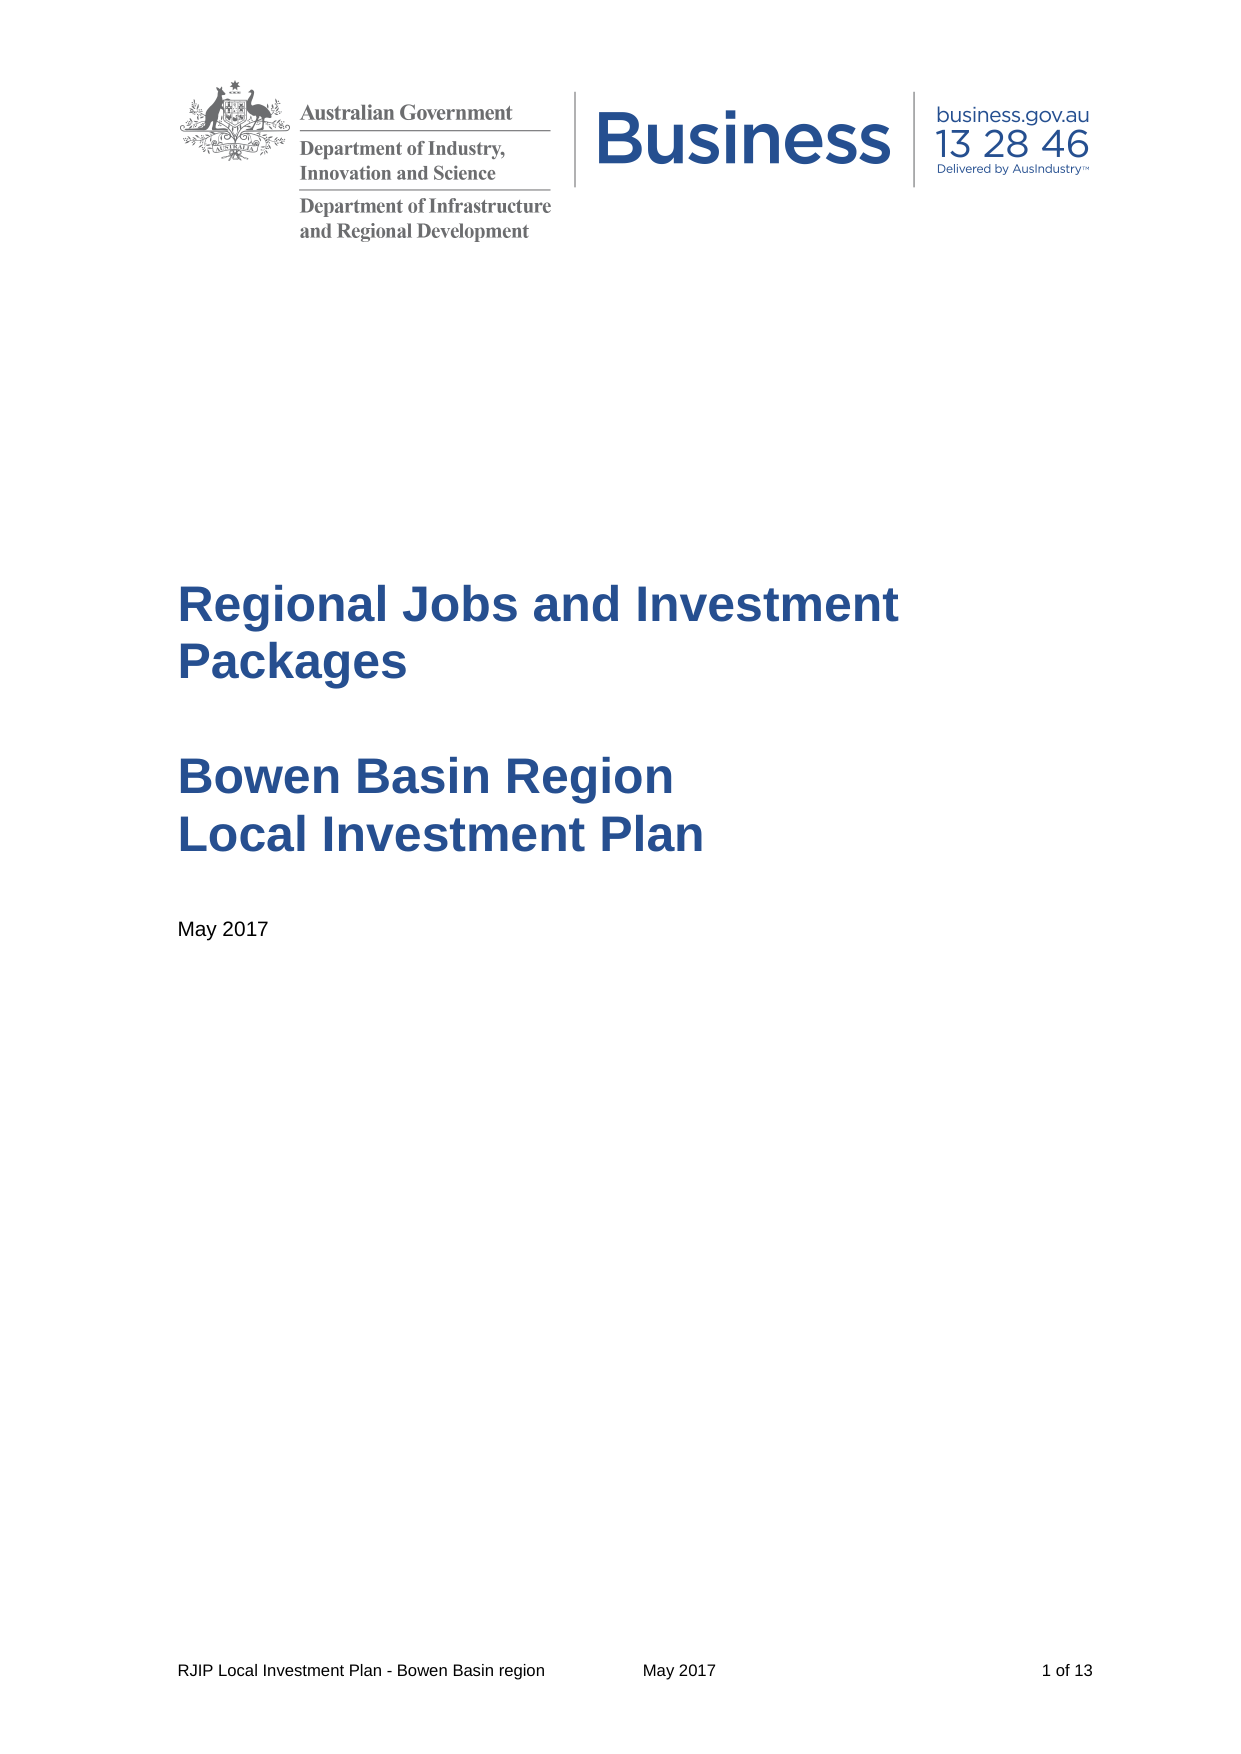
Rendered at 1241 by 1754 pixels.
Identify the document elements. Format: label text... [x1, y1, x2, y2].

title Local Investment Plan [177, 804, 1092, 862]
title Regional Jobs and Investment Packages Bowen Basin Region [177, 574, 1092, 804]
text May 2017 [177, 912, 1092, 941]
picture [177, 78, 1093, 250]
